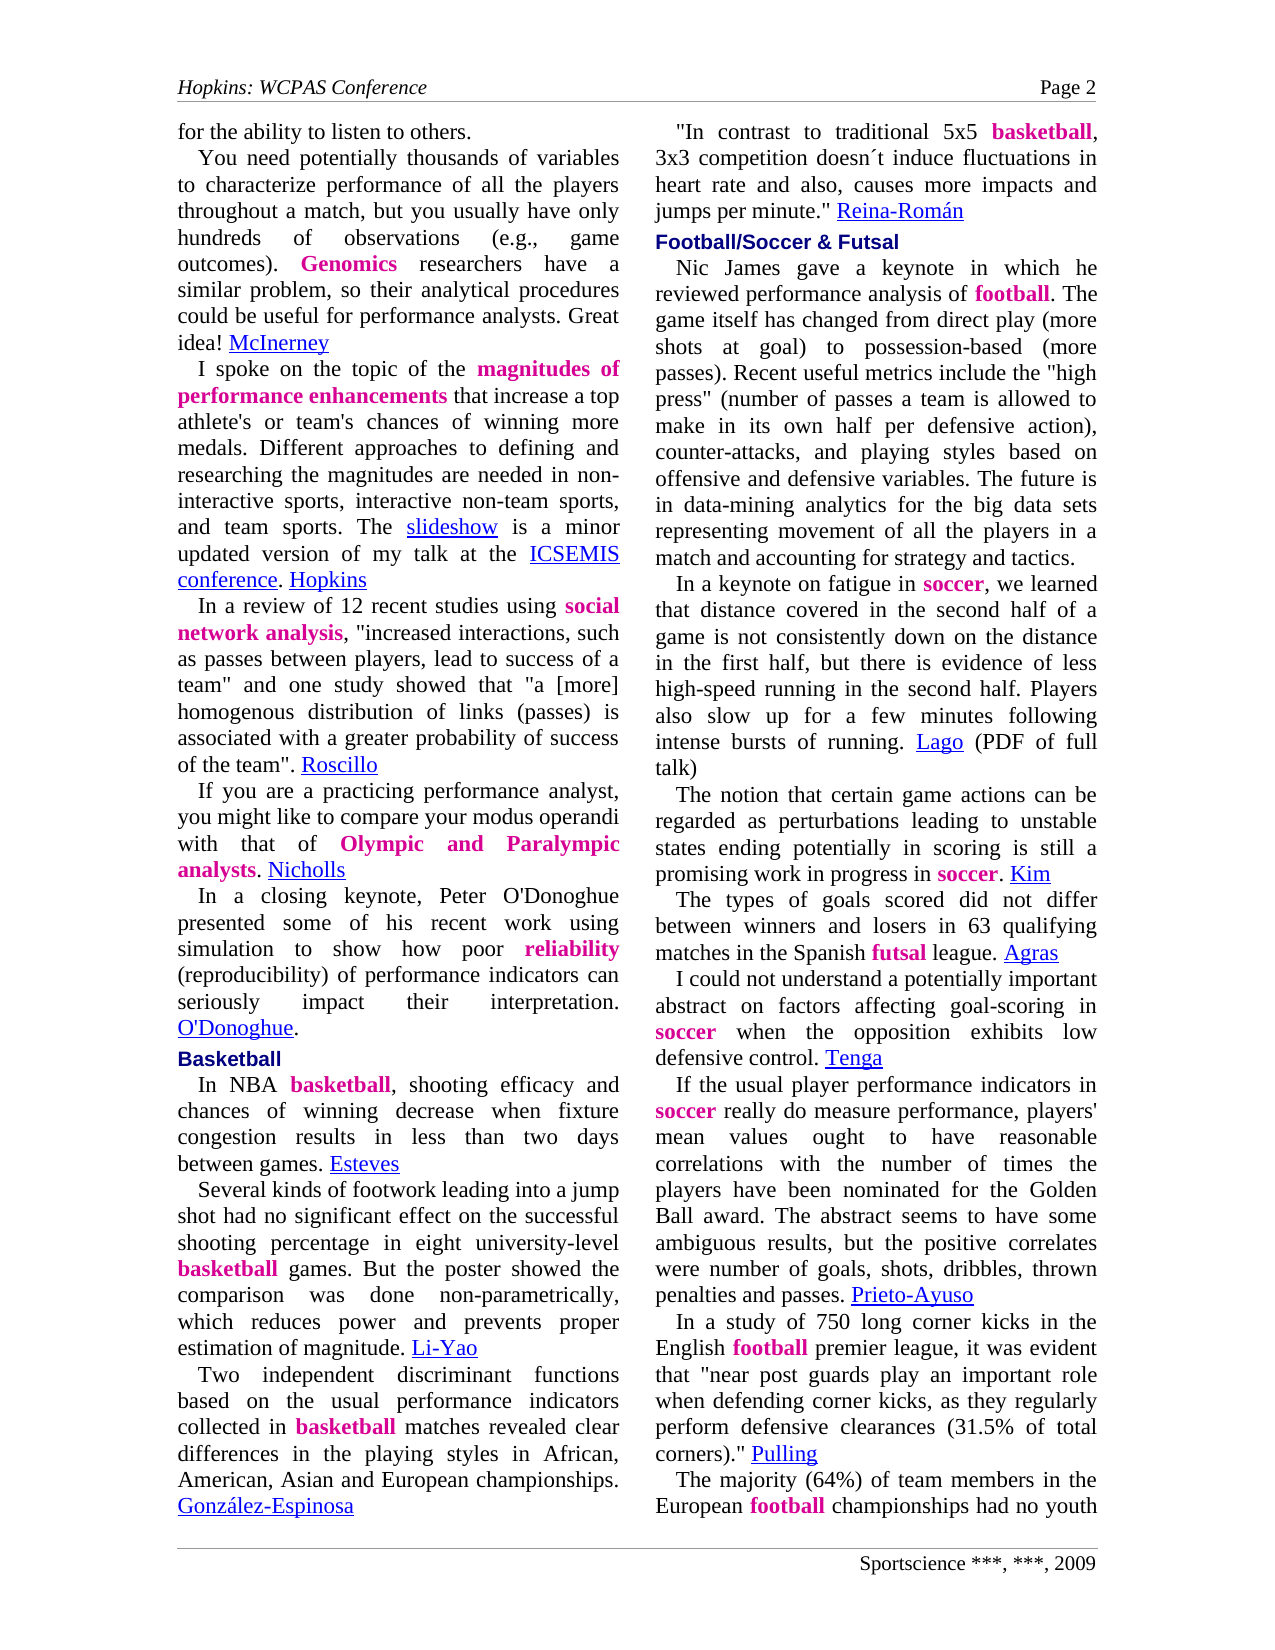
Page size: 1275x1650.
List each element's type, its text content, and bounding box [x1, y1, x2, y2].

text If the usual player performance indicators in soccer really do measure performance, players' mean values ought to have reasonable correlations with the number of times the players have been nominated for the Golden Ball award. The abstract seems to have some ambiguous results, but the positive correlates were number of goals, shots, dribbles, thrown penalties and passes. Prieto-Ayuso [655, 1071, 1098, 1308]
text Two independent discriminant functions based on the usual performance indicators collected in basketball matches revealed clear differences in the playing styles in African, American, Asian and European championships. González-Espinosa [177, 1361, 620, 1519]
subtitle Basketball [177, 1047, 620, 1071]
text The notion that certain game actions can be regarded as perturbations leading to unstable states ending potentially in scoring is still a promising work in progress in soccer. Kim [655, 781, 1098, 886]
text "In contrast to traditional 5x5 basketball, 3x3 competition doesn´t induce fluctuations in heart rate and also, causes more impacts and jumps per minute." Reina-Román [655, 118, 1098, 223]
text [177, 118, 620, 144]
text I could not understand a potentially important abstract on factors affecting goal-scoring in soccer when the opposition exhibits low defensive control. Tenga [655, 965, 1098, 1071]
text I spoke on the topic of the magnitudes of performance enhancements that increase a top athlete's or team's chances of winning more medals. Different approaches to defining and researching the magnitudes are needed in non-interactive sports, interactive non-team sports, and team sports. The slideshow is a minor updated version of my talk at the ICSEMIS conference. Hopkins [177, 355, 620, 592]
text The types of goals scored did not differ between winners and losers in 63 qualifying matches in the Spanish futsal league. Agras [655, 886, 1098, 965]
text Several kinds of footwork leading into a jump shot had no significant effect on the successful shooting percentage in eight university-level basketball games. But the poster showed the comparison was done non-parametrically, which reduces power and prevents proper estimation of magnitude. Li-Yao [177, 1176, 620, 1361]
text Nic James gave a keynote in which he reviewed performance analysis of football. The game itself has changed from direct play (more shots at goal) to possession-based (more passes). Recent useful metrics include the "high press" (number of passes a team is allowed to make in its own half per defensive action), counter-attacks, and playing styles based on offensive and defensive variables. The future is in data-mining analytics for the big data sets representing movement of all the players in a match and accounting for strategy and tactics. [655, 254, 1098, 570]
subtitle Football/Soccer & Futsal [655, 230, 1098, 254]
text In a study of 750 long corner kicks in the English football premier league, it was evident that "near post guards play an important role when defending corner kicks, as they regularly perform defensive clearances (31.5% of total corners)." Pulling [655, 1308, 1098, 1466]
text In a review of 12 recent studies using social network analysis, "increased interactions, such as passes between players, lead to success of a team" and one study showed that "a [more] homogenous distribution of links (passes) is associated with a greater probability of success of the team". Roscillo [177, 592, 620, 777]
text In NBA basketball, shooting efficacy and chances of winning decrease when fixture congestion results in less than two days between games. Esteves [177, 1071, 620, 1176]
text If you are a practicing performance analyst, you might like to compare your modus operandi with that of Olympic and Paralympic analysts. Nicholls [177, 777, 620, 882]
text In a keynote on fatigue in soccer, we learned that distance covered in the second half of a game is not consistently down on the distance in the first half, but there is evidence of less high-speed running in the second half. Players also slow up for a few minutes following intense bursts of running. Lago (PDF of full talk) [655, 570, 1098, 781]
text You need potentially thousands of variables to characterize performance of all the players throughout a match, but you usually have only hundreds of observations (e.g., game outcomes). Genomics researchers have a similar problem, so their analytical procedures could be useful for performance analysts. Great idea! McInerney [177, 144, 620, 355]
text In a closing keynote, Peter O'Donoghue presented some of his recent work using simulation to show how poor reliability (reproducibility) of performance indicators can seriously impact their interpretation. O'Donoghue. [177, 882, 620, 1041]
